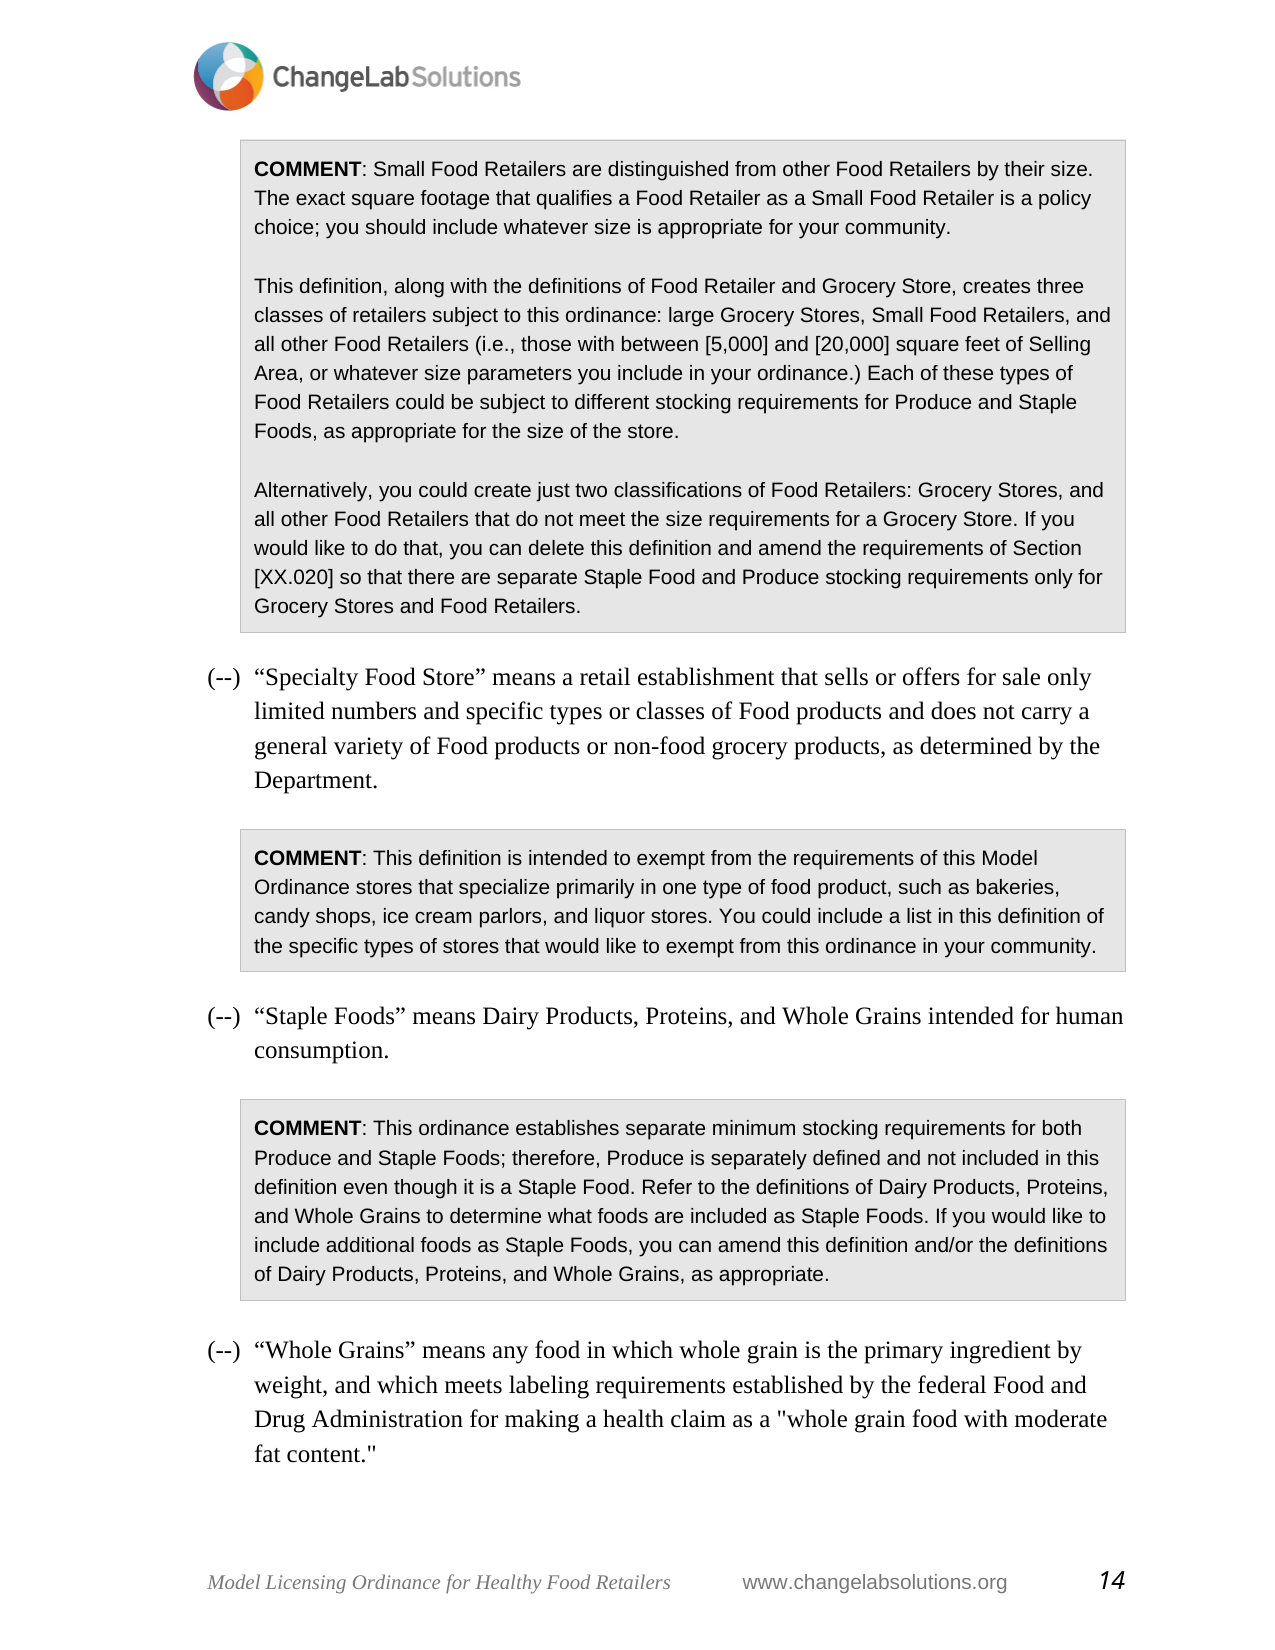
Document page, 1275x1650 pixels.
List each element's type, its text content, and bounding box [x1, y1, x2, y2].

text (--) “Staple Foods” means Dairy Products, Proteins, and Whole Grains intended for human consumption. [207, 1001, 1125, 1064]
text COMMENT: This ordinance establishes separate minimum stocking requirements for both Produce and Staple Foods; therefore, Produce is separately defined and not included in this definition even though it is a Staple Food. Refer to the definitions of Dairy Products, Proteins, and Whole Grains to determine what foods are included as Staple Foods. If you would like to include additional foods as Staple Foods, you can amend this definition and/or the definitions of Dairy Products, Proteins, and Whole Grains, as appropriate. [241, 1100, 1125, 1300]
text COMMENT: This definition is intended to exempt from the requirements of this Model Ordinance stores that specialize primarily in one type of food product, such as bakeries, candy shops, ice cream parlors, and liquor stores. You could include a list in this definition of the specific types of stores that would like to exempt from this ordinance in your community. [241, 830, 1125, 971]
text (--) “Specialty Food Store” means a retail establishment that sells or offers for sale only limited numbers and specific types or classes of Food products and does not carry a general variety of Food products or non-food grocery products, as determined by the Department. [207, 662, 1125, 794]
text This definition, along with the definitions of Food Retailer and Grocery Store, creates three classes of retailers subject to this ordinance: large Grocery Stores, Small Food Retailers, and all other Food Retailers (i.e., those with between [5,000] and [20,000] square feet of Selling Area, or whatever size parameters you include in your ordinance.) Each of these types of Food Retailers could be subject to different stocking requirements for Produce and Staple Foods, as appropriate for the size of the store. [241, 256, 1125, 431]
text Alternatively, you could create just two classifications of Food Retailers: Grocery Stores, and all other Food Retailers that do not meet the size requirements for a Grocery Store. If you would like to do that, you can delete this definition and amend the requirements of Section [XX.020] so that there are separate Staple Food and Produce stocking requirements only for Grocery Stores and Food Retailers. [241, 460, 1125, 632]
text (--) “Whole Grains” means any food in which whole grain is the primary ingredient by weight, and which meets labeling requirements established by the federal Food and Drug Administration for making a health claim as a "whole grain food with moderate fat content." [207, 1335, 1125, 1468]
text COMMENT: Small Food Retailers are distinguished from other Food Retailers by their size. The exact square footage that qualifies a Food Retailer as a Small Food Retailer is a policy choice; you should include whatever size is appropriate for your community. [241, 141, 1125, 227]
picture [183, 37, 532, 124]
